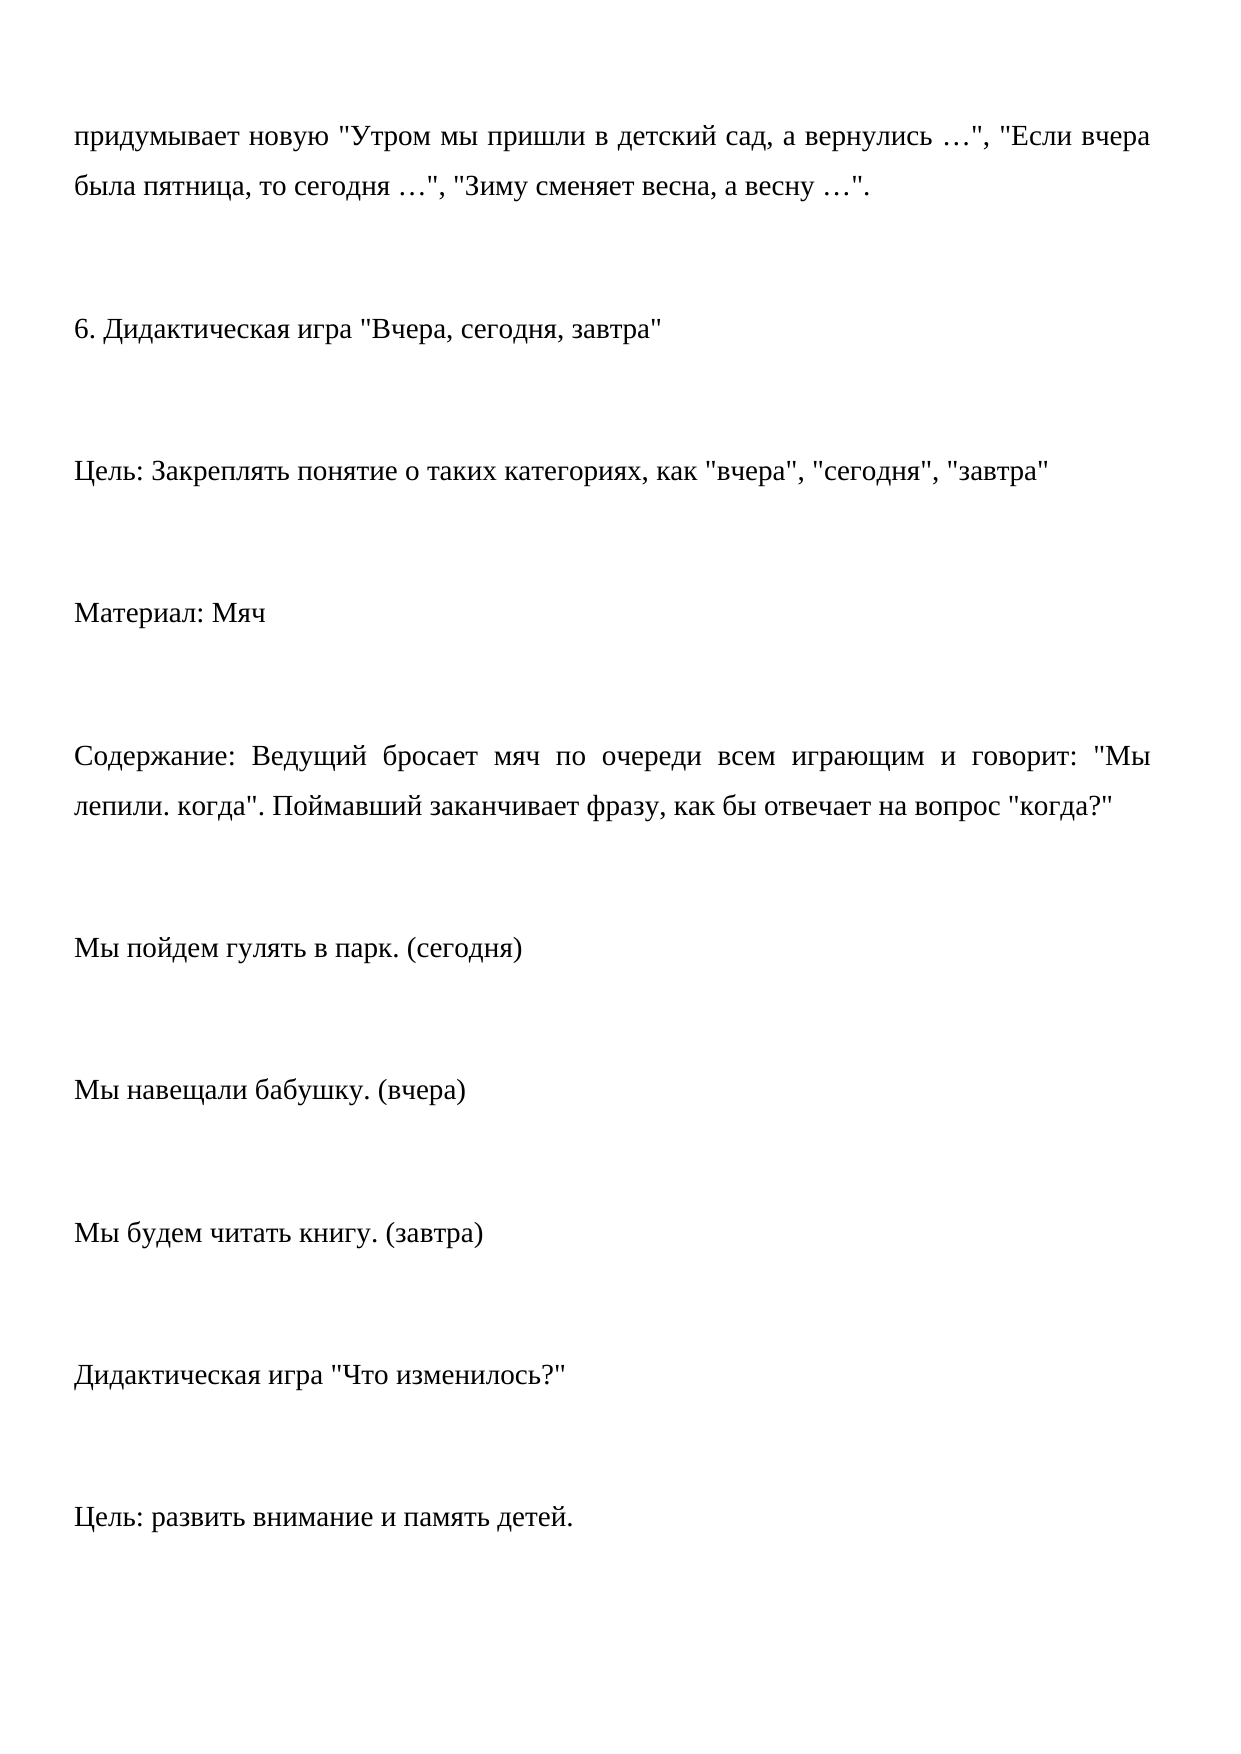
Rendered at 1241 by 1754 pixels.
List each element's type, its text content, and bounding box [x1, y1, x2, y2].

text 6. Дидактическая игра "Вчера, сегодня, завтра" [74, 311, 1152, 344]
text Содержание: Ведущий бросает мяч по очереди всем играющим и говорит: "Мы лепили. когда". Поймавший заканчивает фразу, как бы отвечает на вопрос "когда?" [74, 738, 1152, 821]
text Цель: Закреплять понятие о таких категориях, как "вчера", "сегодня", "завтра" [74, 453, 1152, 487]
text Цель: развить внимание и память детей. [74, 1499, 1152, 1533]
text Дидактическая игра "Что изменилось?" [74, 1357, 1152, 1391]
text Мы будем читать книгу. (завтра) [74, 1215, 1152, 1248]
text Материал: Мяч [74, 595, 1152, 629]
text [74, 118, 1152, 202]
text Мы навещали бабушку. (вчера) [74, 1072, 1152, 1106]
text Мы пойдем гулять в парк. (сегодня) [74, 930, 1152, 964]
